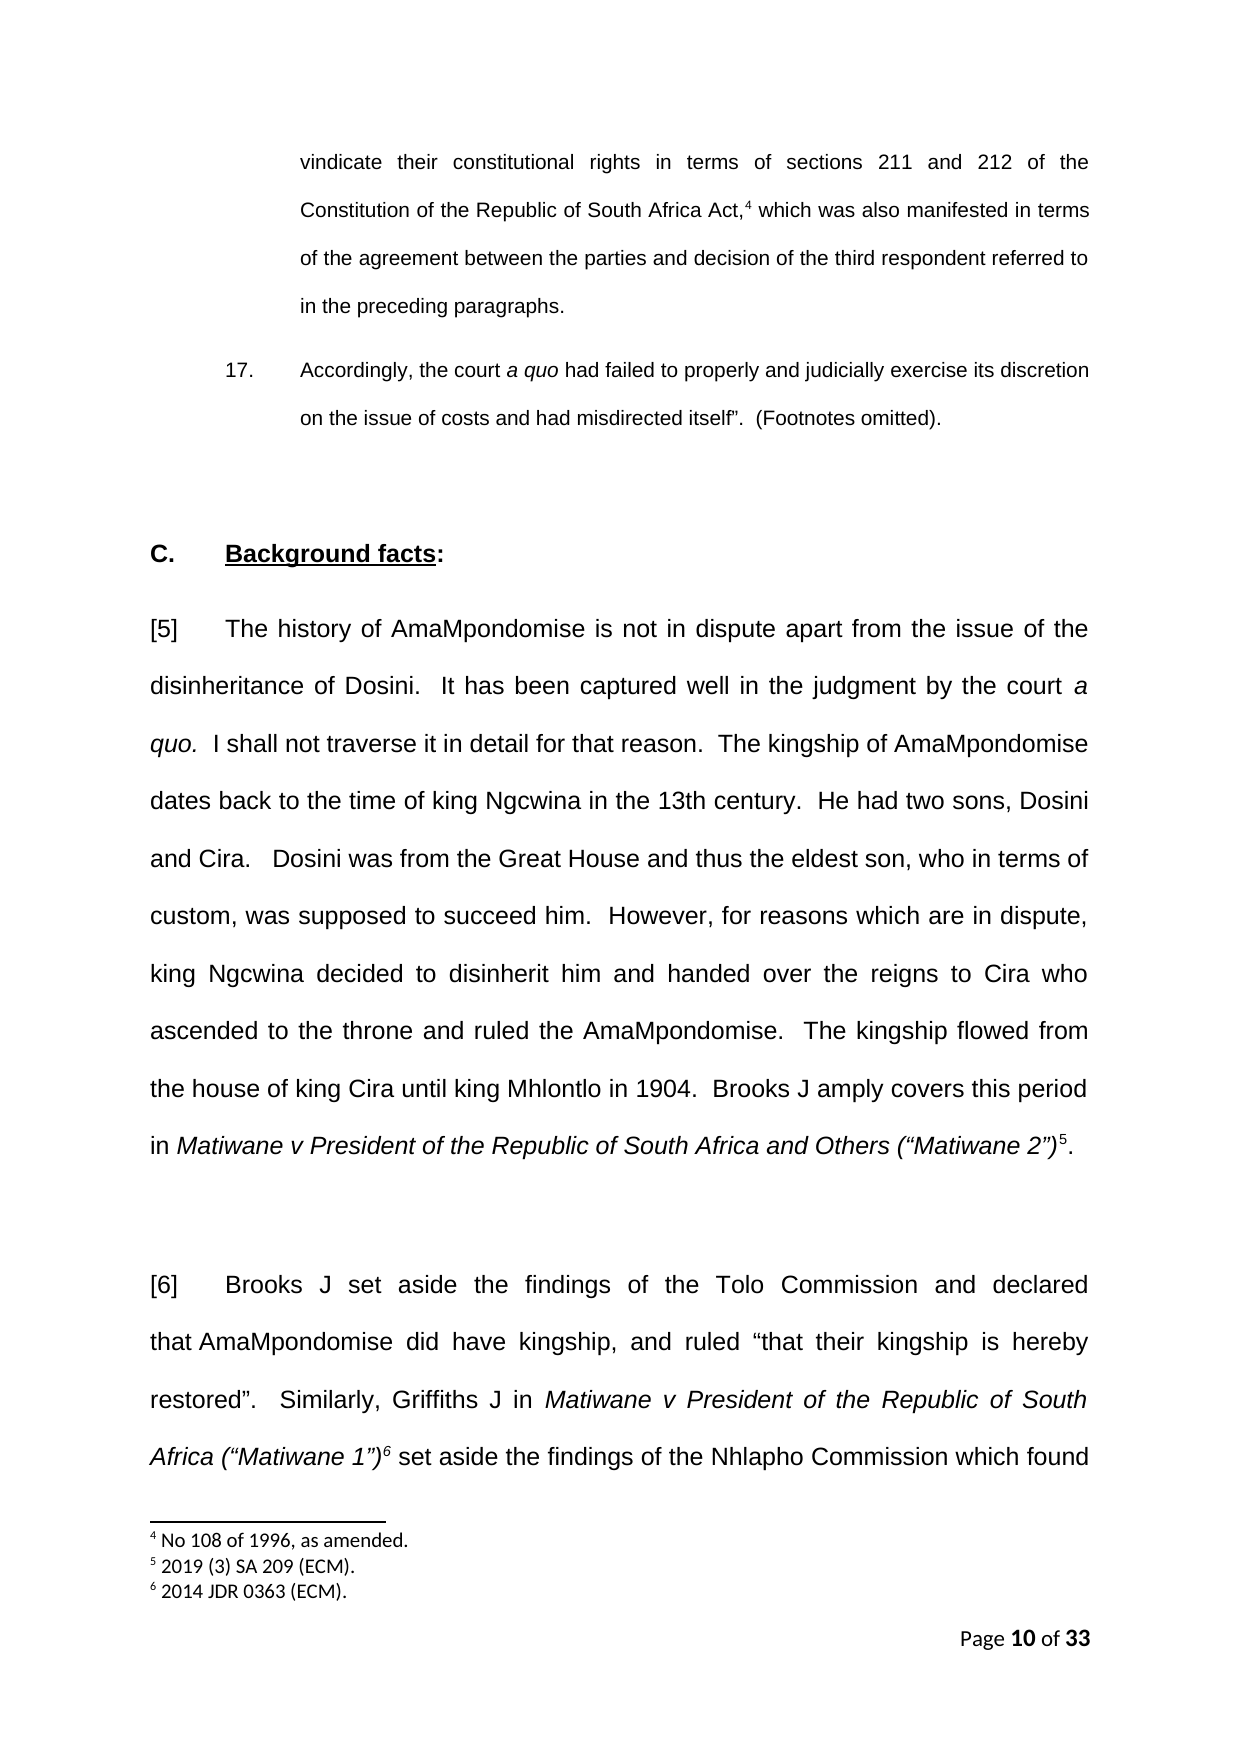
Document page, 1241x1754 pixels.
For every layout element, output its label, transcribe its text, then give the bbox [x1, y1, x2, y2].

text [5] The history of AmaMpondomise is not in dispute apart from the issue of the disinheritance of Dosini. It has been captured well in the judgment by the court a quo. I shall not traverse it in detail for that reason. The kingship of AmaMpondomise dates back to the time of king Ngcwina in the 13th century. He had two sons, Dosini and Cira. Dosini was from the Great House and thus the eldest son, who in terms of custom, was supposed to succeed him. However, for reasons which are in dispute, king Ngcwina decided to disinherit him and handed over the reigns to Cira who ascended to the throne and ruled the AmaMpondomise. The kingship flowed from the house of king Cira until king Mhlontlo in 1904. Brooks J amply covers this period in Matiwane v President of the Republic of South Africa and Others (“Matiwane 2”). [150, 614, 1090, 1160]
text C. Background facts: [150, 539, 1090, 568]
text 17. Accordingly, the court a quo had failed to properly and judicially exercise its discretion on the issue of costs and had misdirected itself”. (Footnotes omitted). [225, 358, 1090, 430]
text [150, 1270, 1090, 1471]
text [225, 150, 1090, 318]
